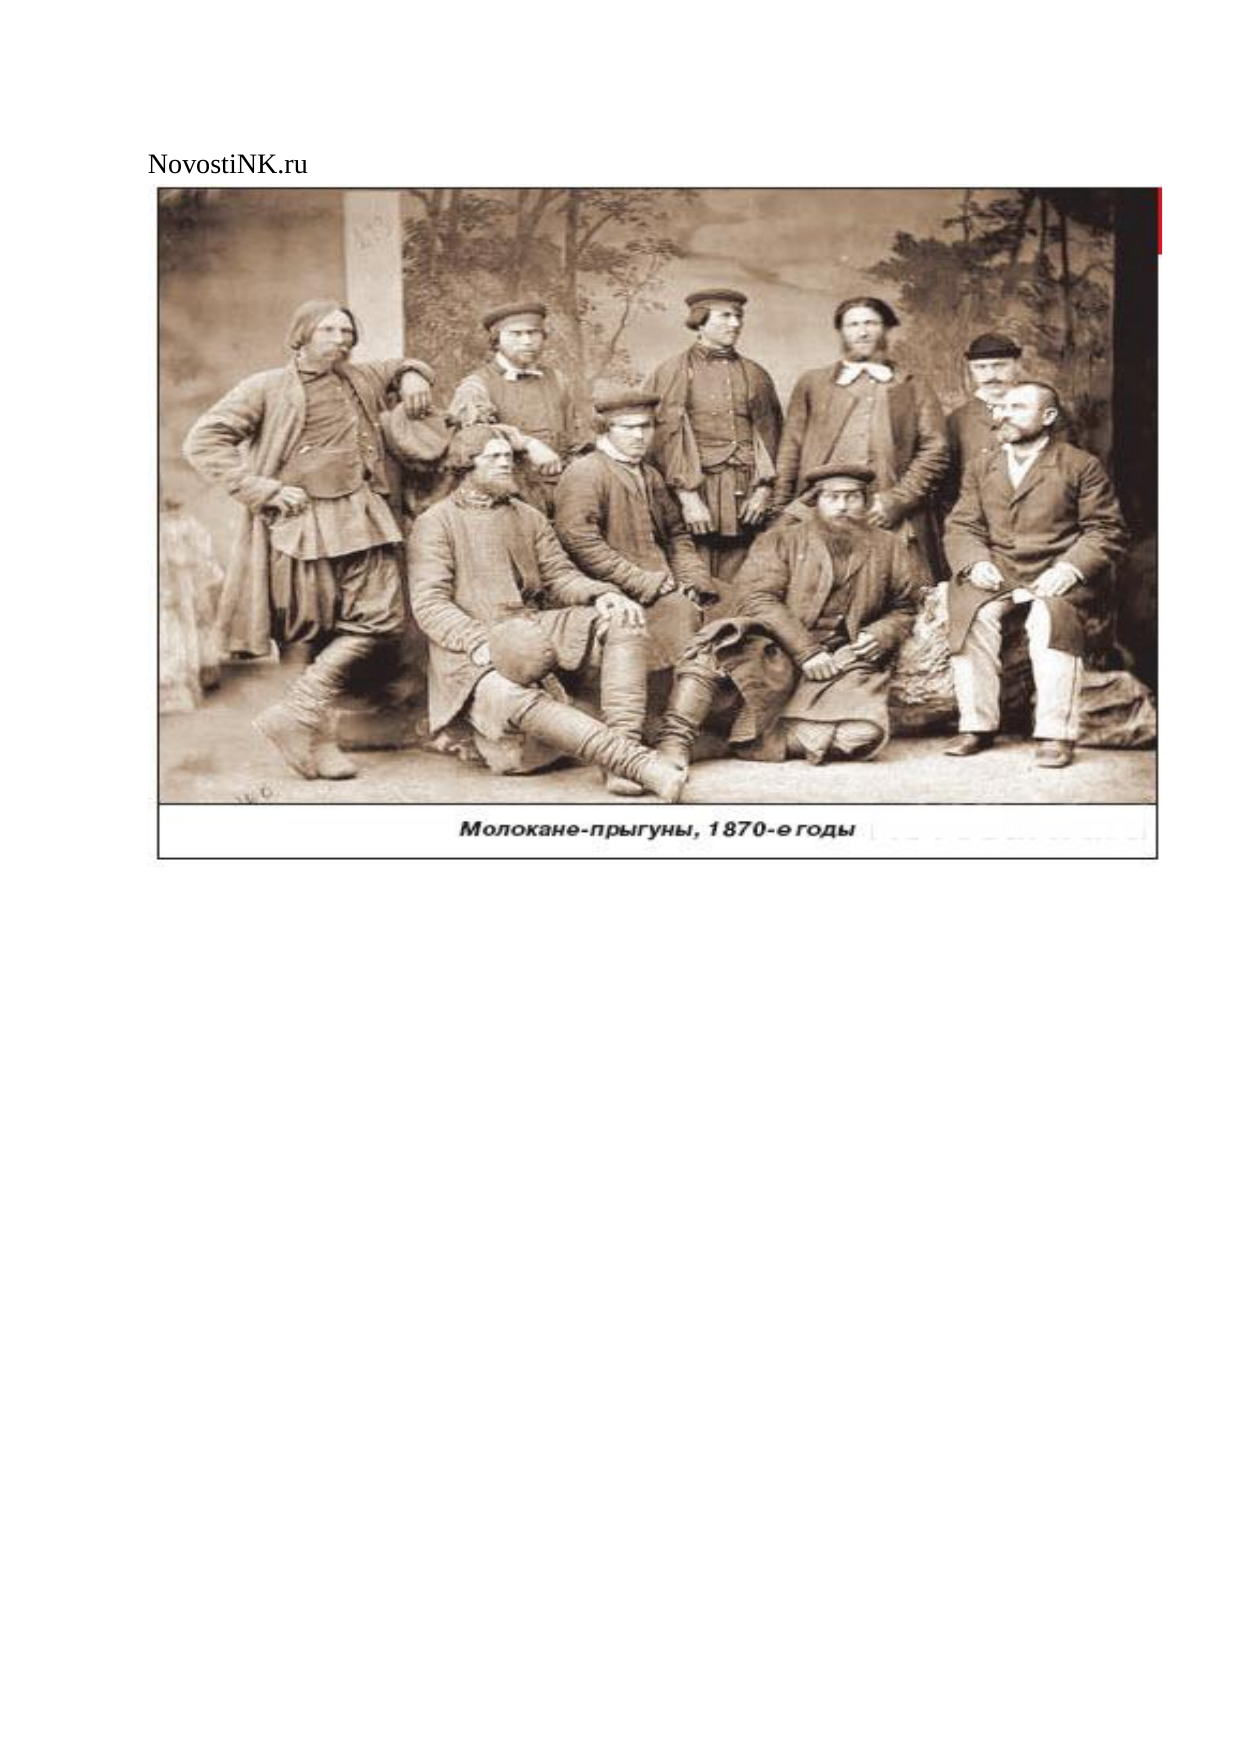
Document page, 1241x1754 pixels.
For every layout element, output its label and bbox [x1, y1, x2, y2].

text [148, 148, 1093, 184]
picture [147, 184, 1163, 869]
